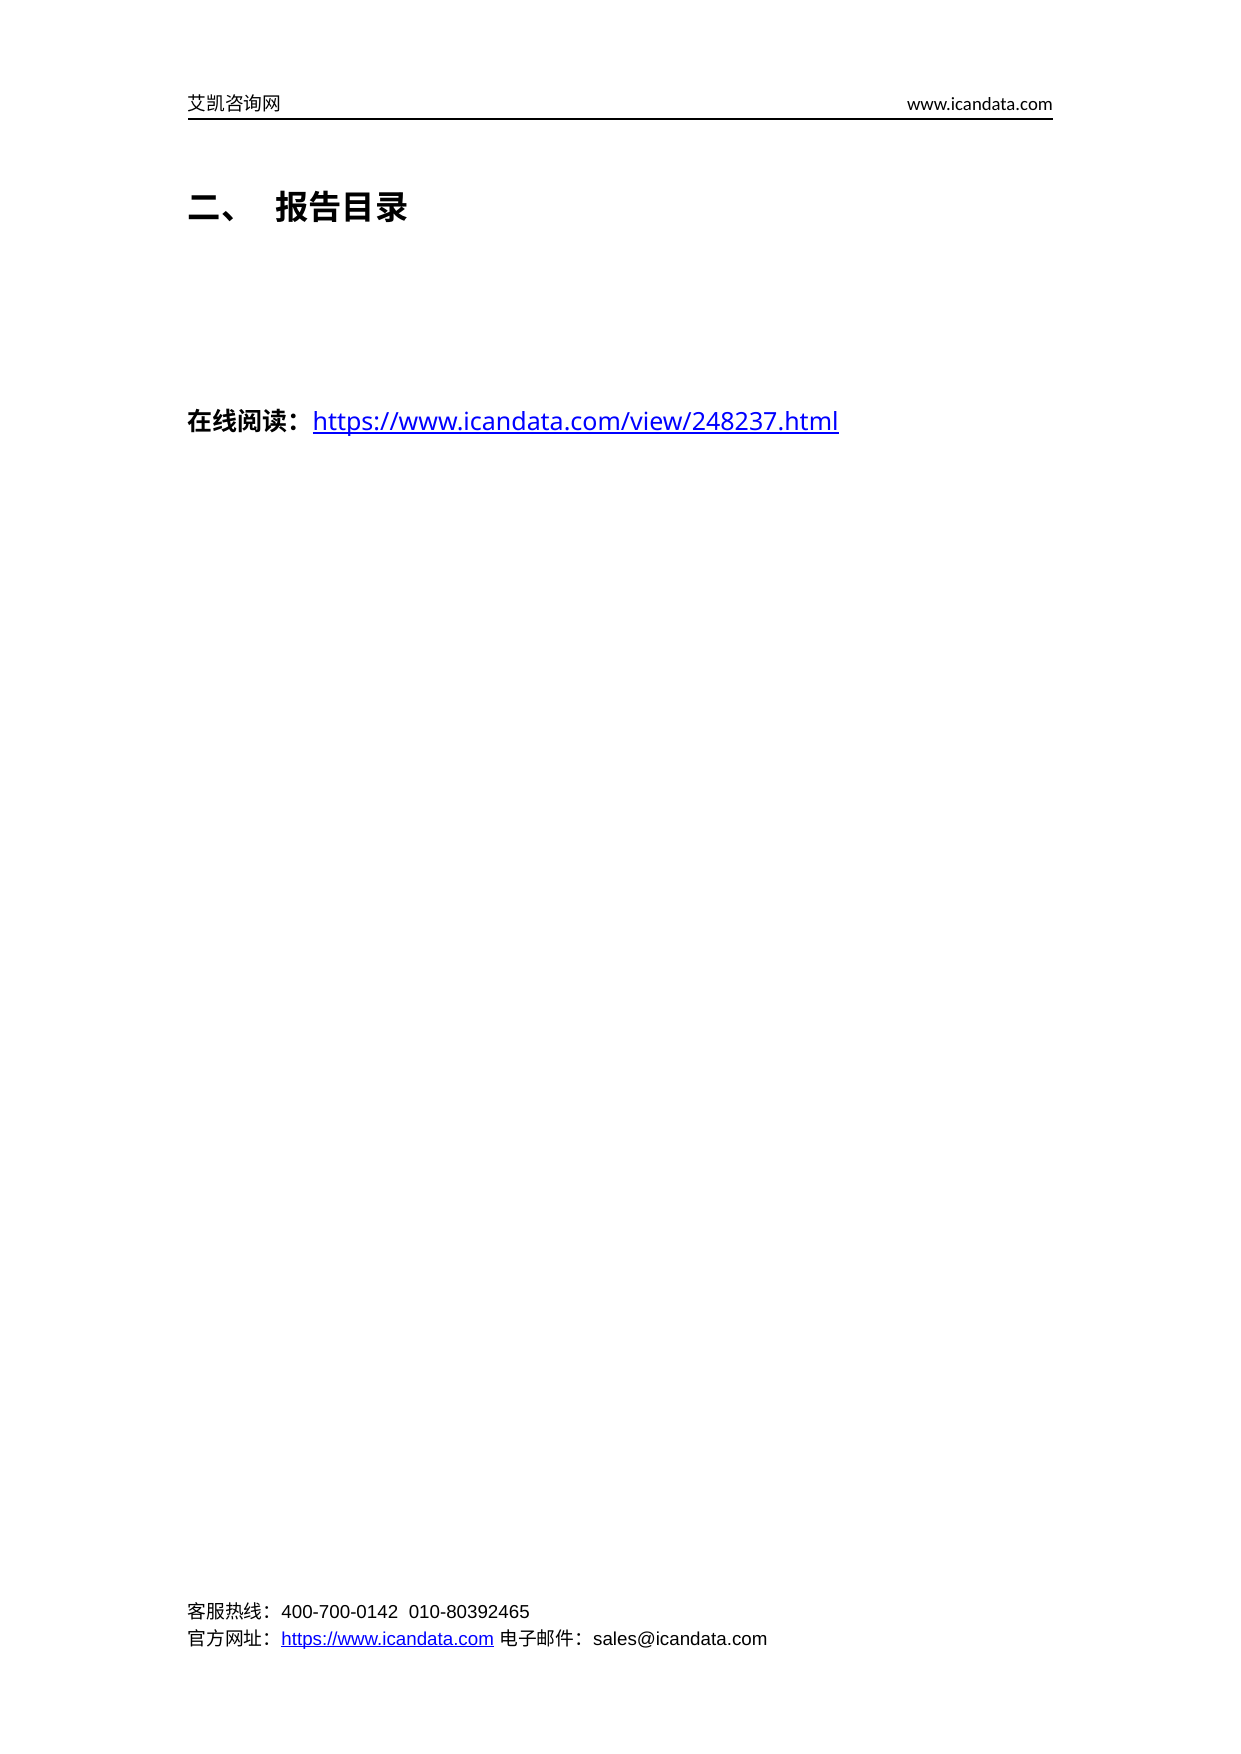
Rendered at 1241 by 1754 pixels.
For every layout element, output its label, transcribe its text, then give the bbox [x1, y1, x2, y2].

subtitle 报告目录 [187, 172, 1053, 237]
text 在线阅读：https://www.icandata.com/view/248237.html [187, 387, 1053, 452]
